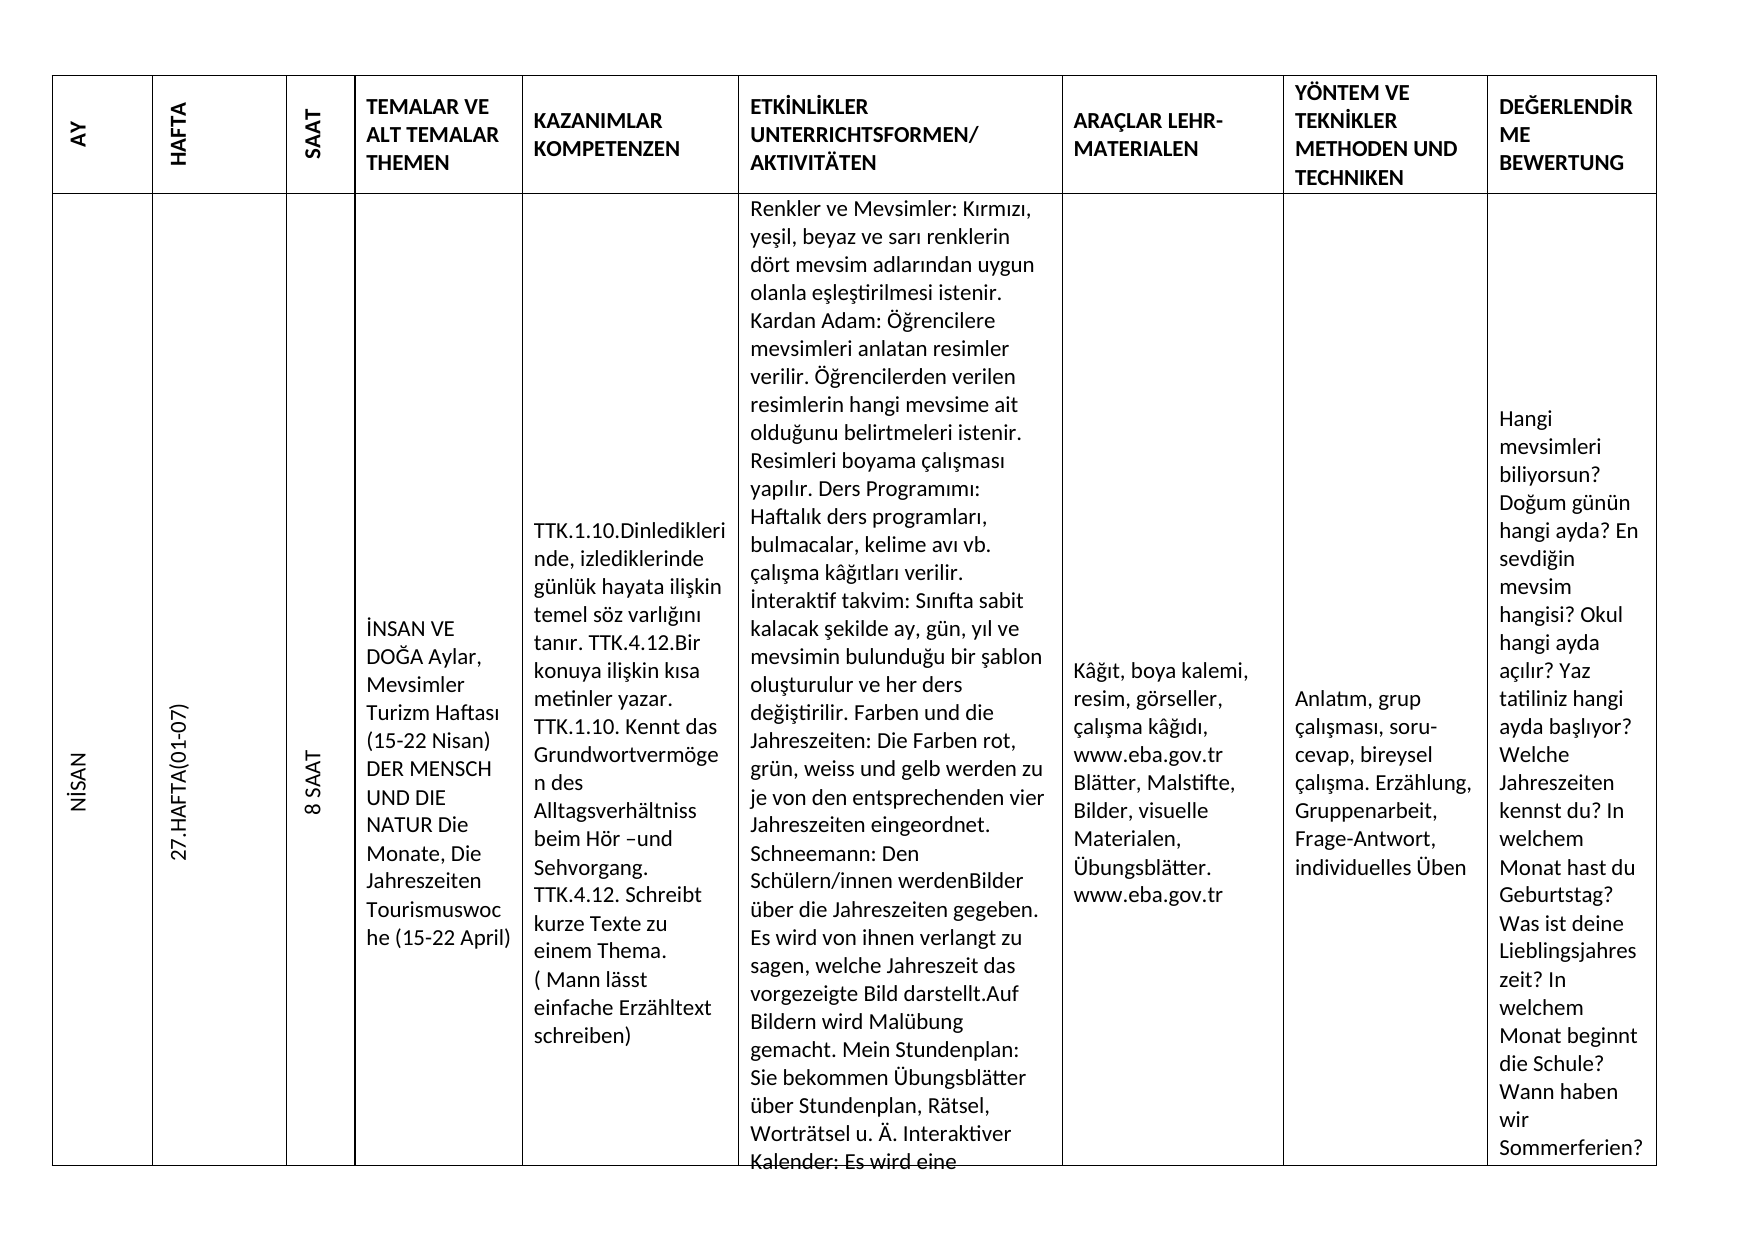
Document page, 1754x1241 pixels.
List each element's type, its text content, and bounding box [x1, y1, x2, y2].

table_cell TTK.1.10.Dinlediklerinde, izlediklerinde günlük hayata ilişkin temel söz varlığını tanır. TTK.4.12.Bir konuya ilişkin kısa metinler yazar. TTK.1.10. Kennt das Grundwortvermögen des Alltagsverhältniss beim Hör –und Sehvorgang. TTK.4.12. Schreibt kurze Texte zu einem Thema. ( Mann lässt einfache Erzähltext schreiben) [523, 194, 738, 1165]
table_cell 27.HAFTA(01-07) [153, 194, 286, 1165]
table_header ETKİNLİKLER UNTERRICHTSFORMEN/ AKTIVITÄTEN [739, 76, 1062, 193]
table_cell Hangi mevsimleri biliyorsun? Doğum günün hangi ayda? En sevdiğin mevsim hangisi? Okul hangi ayda açılır? Yaz tatiliniz hangi ayda başlıyor? Welche Jahreszeiten kennst du? In welchem Monat hast du Geburtstag? Was ist deine Lieblingsjahreszeit? In welchem Monat beginnt die Schule? Wann haben wir Sommerferien? [1488, 194, 1656, 1165]
table_cell NİSAN [53, 194, 152, 1165]
table_header KAZANIMLAR KOMPETENZEN [523, 76, 738, 193]
table_cell Anlatım, grup çalışması, soru-cevap, bireysel çalışma. Erzählung, Gruppenarbeit, Frage-Antwort, individuelles Üben [1284, 194, 1487, 1165]
table_cell 8 SAAT [287, 194, 354, 1165]
table_cell İNSAN VE DOĞA Aylar, Mevsimler Turizm Haftası (15-22 Nisan) DER MENSCH UND DIE NATUR Die Monate, Die Jahreszeiten Tourismuswoche (15-22 April) [356, 194, 522, 1165]
table_header DEĞERLENDİRME BEWERTUNG [1488, 76, 1656, 193]
table_cell Kâğıt, boya kalemi, resim, görseller, çalışma kâğıdı, www.eba.gov.tr Blätter, Malstifte, Bilder, visuelle Materialen, Übungsblätter. www.eba.gov.tr [1063, 194, 1283, 1165]
table_header ARAÇLAR LEHR- MATERIALEN [1063, 76, 1283, 193]
table_header HAFTA [153, 76, 286, 193]
table_header YÖNTEM VE TEKNİKLER METHODEN UND TECHNIKEN [1284, 76, 1487, 193]
table_cell Renkler ve Mevsimler: Kırmızı, yeşil, beyaz ve sarı renklerin dört mevsim adlarından uygun olanla eşleştirilmesi istenir. Kardan Adam: Öğrencilere mevsimleri anlatan resimler verilir. Öğrencilerden verilen resimlerin hangi mevsime ait olduğunu belirtmeleri istenir. Resimleri boyama çalışması yapılır. Ders Programımı: Haftalık ders programları, bulmacalar, kelime avı vb. çalışma kâğıtları verilir. İnteraktif takvim: Sınıfta sabit kalacak şekilde ay, gün, yıl ve mevsimin bulunduğu bir şablon oluşturulur ve her ders değiştirilir. Farben und die Jahreszeiten: Die Farben rot, grün, weiss und gelb werden zu je von den entsprechenden vier Jahreszeiten eingeordnet. Schneemann: Den Schülern/innen werdenBilder über die Jahreszeiten gegeben. Es wird von ihnen verlangt zu sagen, welche Jahreszeit das vorgezeigte Bild darstellt.Auf Bildern wird Malübung gemacht. Mein Stundenplan: Sie bekommen Übungsblätter über Stundenplan, Rätsel, Worträtsel u. Ä. Interaktiver Kalender: Es wird eine Schablone von einem Kalender, der die Monate, Tage, Jahre und Jahreszeiten zeigen, gebastelt, in der Klasse aufgehängt und jeden Tag standartmäßig (das Datum) gewechselt. [739, 194, 1062, 1165]
table_header SAAT [287, 76, 354, 193]
table_header AY [53, 76, 152, 193]
table_header TEMALAR VE ALT TEMALAR THEMEN [356, 76, 522, 193]
